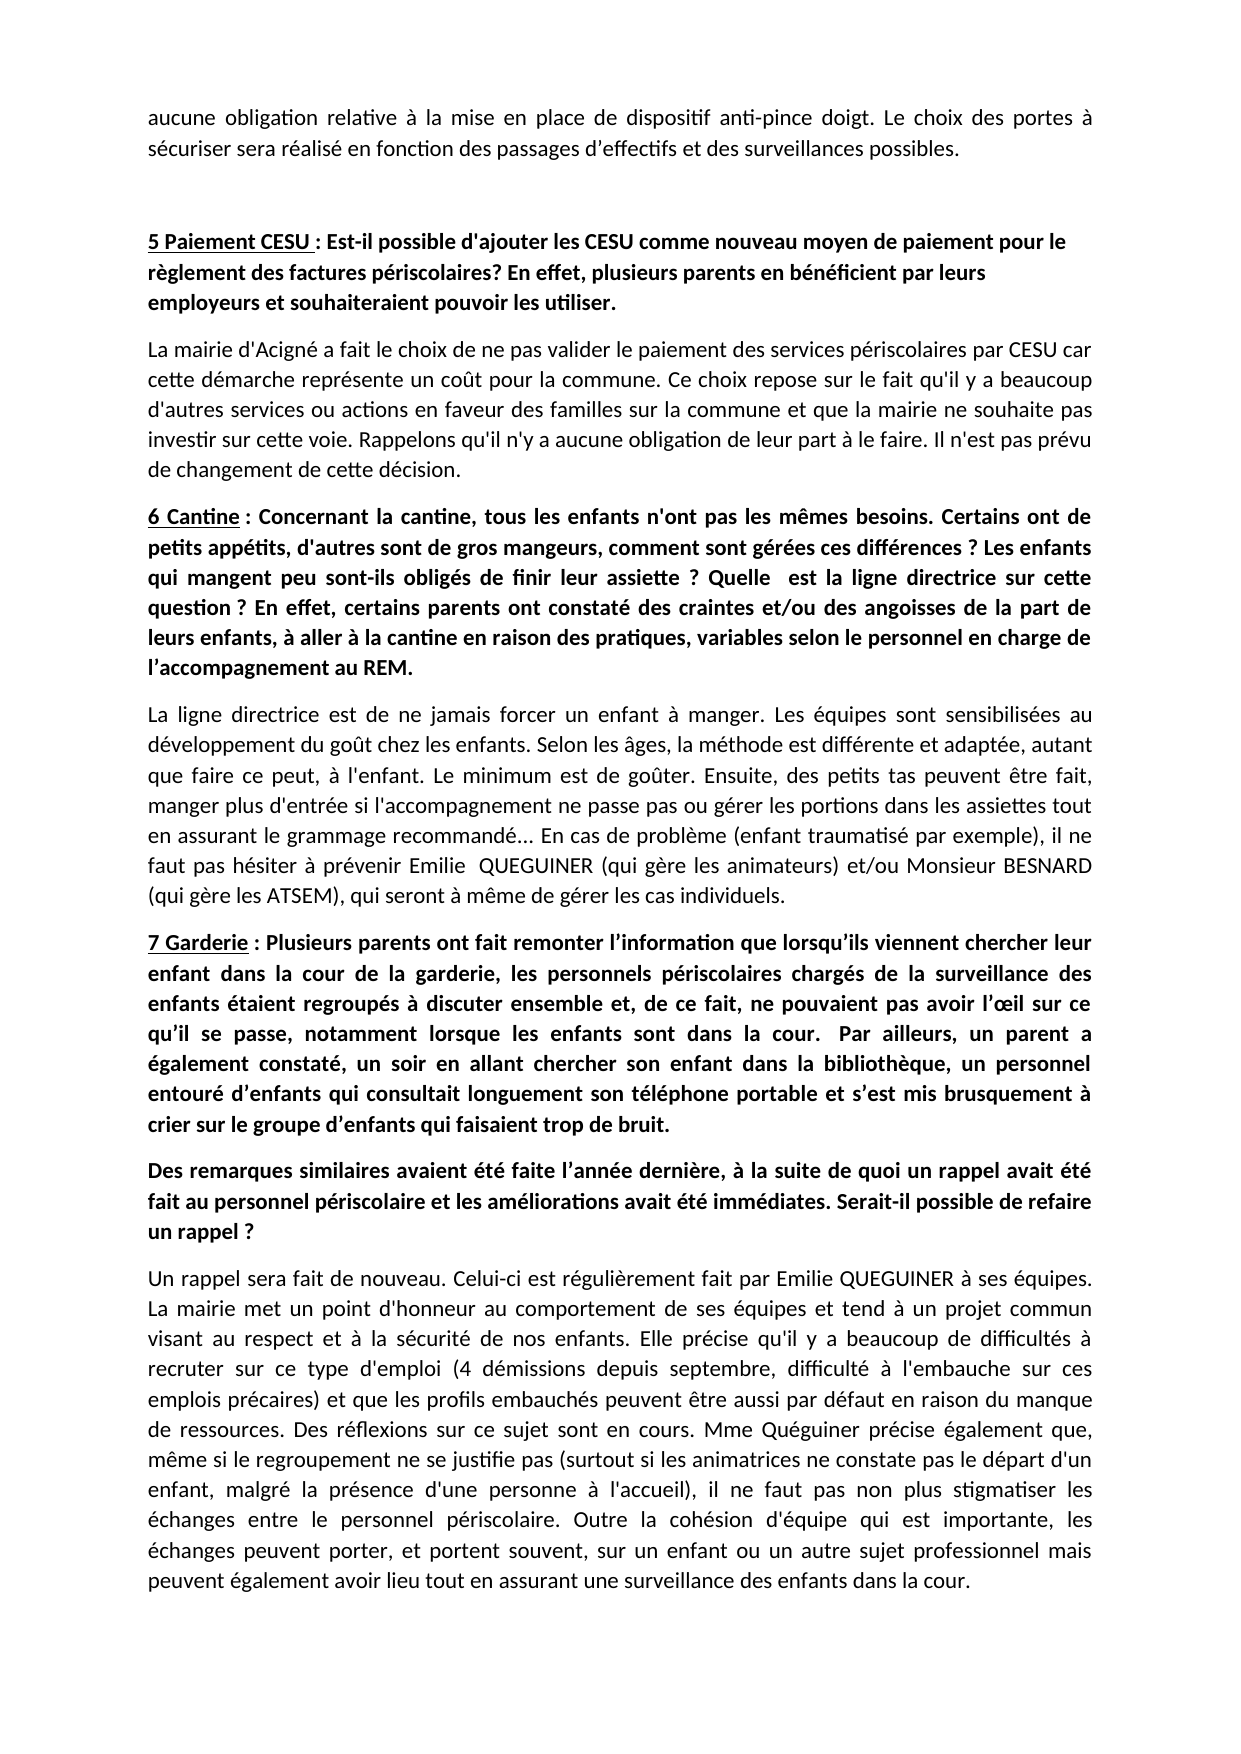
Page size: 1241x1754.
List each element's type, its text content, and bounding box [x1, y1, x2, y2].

text La ligne directrice est de ne jamais forcer un enfant à manger. Les équipes sont sensibilisées au développement du goût chez les enfants. Selon les âges, la méthode est différente et adaptée, autant que faire ce peut, à l'enfant. Le minimum est de goûter. Ensuite, des petits tas peuvent être fait, manger plus d'entrée si l'accompagnement ne passe pas ou gérer les portions dans les assiettes tout en assurant le grammage recommandé... En cas de problème (enfant traumatisé par exemple), il ne faut pas hésiter à prévenir Emilie QUEGUINER (qui gère les animateurs) et/ou Monsieur BESNARD (qui gère les ATSEM), qui seront à même de gérer les cas individuels. [148, 700, 1093, 909]
text Des remarques similaires avaient été faite l’année dernière, à la suite de quoi un rappel avait été fait au personnel périscolaire et les améliorations avait été immédiates. Serait-il possible de refaire un rappel ? [148, 1157, 1093, 1245]
text 6 Cantine : Concernant la cantine, tous les enfants n'ont pas les mêmes besoins. Certains ont de petits appétits, d'autres sont de gros mangeurs, comment sont gérées ces différences ? Les enfants qui mangent peu sont-ils obligés de finir leur assiette ? Quelle est la ligne directrice sur cette question ? En effet, certains parents ont constaté des craintes et/ou des angoisses de la part de leurs enfants, à aller à la cantine en raison des pratiques, variables selon le personnel en charge de l’accompagnement au REM. [148, 502, 1093, 681]
text 5 Paiement CESU : Est-il possible d'ajouter les CESU comme nouveau moyen de paiement pour le règlement des factures périscolaires? En effet, plusieurs parents en bénéficient par leurs employeurs et souhaiteraient pouvoir les utiliser. [148, 227, 1093, 316]
text La mairie d'Acigné a fait le choix de ne pas valider le paiement des services périscolaires par CESU car cette démarche représente un coût pour la commune. Ce choix repose sur le fait qu'il y a beaucoup d'autres services ou actions en faveur des familles sur la commune et que la mairie ne souhaite pas investir sur cette voie. Rappelons qu'il n'y a aucune obligation de leur part à le faire. Il n'est pas prévu de changement de cette décision. [148, 335, 1093, 483]
text 7 Garderie : Plusieurs parents ont fait remonter l’information que lorsqu’ils viennent chercher leur enfant dans la cour de la garderie, les personnels périscolaires chargés de la surveillance des enfants étaient regroupés à discuter ensemble et, de ce fait, ne pouvaient pas avoir l’œil sur ce qu’il se passe, notamment lorsque les enfants sont dans la cour. Par ailleurs, un parent a également constaté, un soir en allant chercher son enfant dans la bibliothèque, un personnel entouré d’enfants qui consultait longuement son téléphone portable et s’est mis brusquement à crier sur le groupe d’enfants qui faisaient trop de bruit. [148, 928, 1093, 1138]
text Un rappel sera fait de nouveau. Celui-ci est régulièrement fait par Emilie QUEGUINER à ses équipes. La mairie met un point d'honneur au comportement de ses équipes et tend à un projet commun visant au respect et à la sécurité de nos enfants. Elle précise qu'il y a beaucoup de difficultés à recruter sur ce type d'emploi (4 démissions depuis septembre, difficulté à l'embauche sur ces emplois précaires) et que les profils embauchés peuvent être aussi par défaut en raison du manque de ressources. Des réflexions sur ce sujet sont en cours. Mme Quéguiner précise également que, même si le regroupement ne se justifie pas (surtout si les animatrices ne constate pas le départ d'un enfant, malgré la présence d'une personne à l'accueil), il ne faut pas non plus stigmatiser les échanges entre le personnel périscolaire. Outre la cohésion d'équipe qui est importante, les échanges peuvent porter, et portent souvent, sur un enfant ou un autre sujet professionnel mais peuvent également avoir lieu tout en assurant une surveillance des enfants dans la cour. [148, 1264, 1093, 1594]
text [148, 103, 1093, 162]
